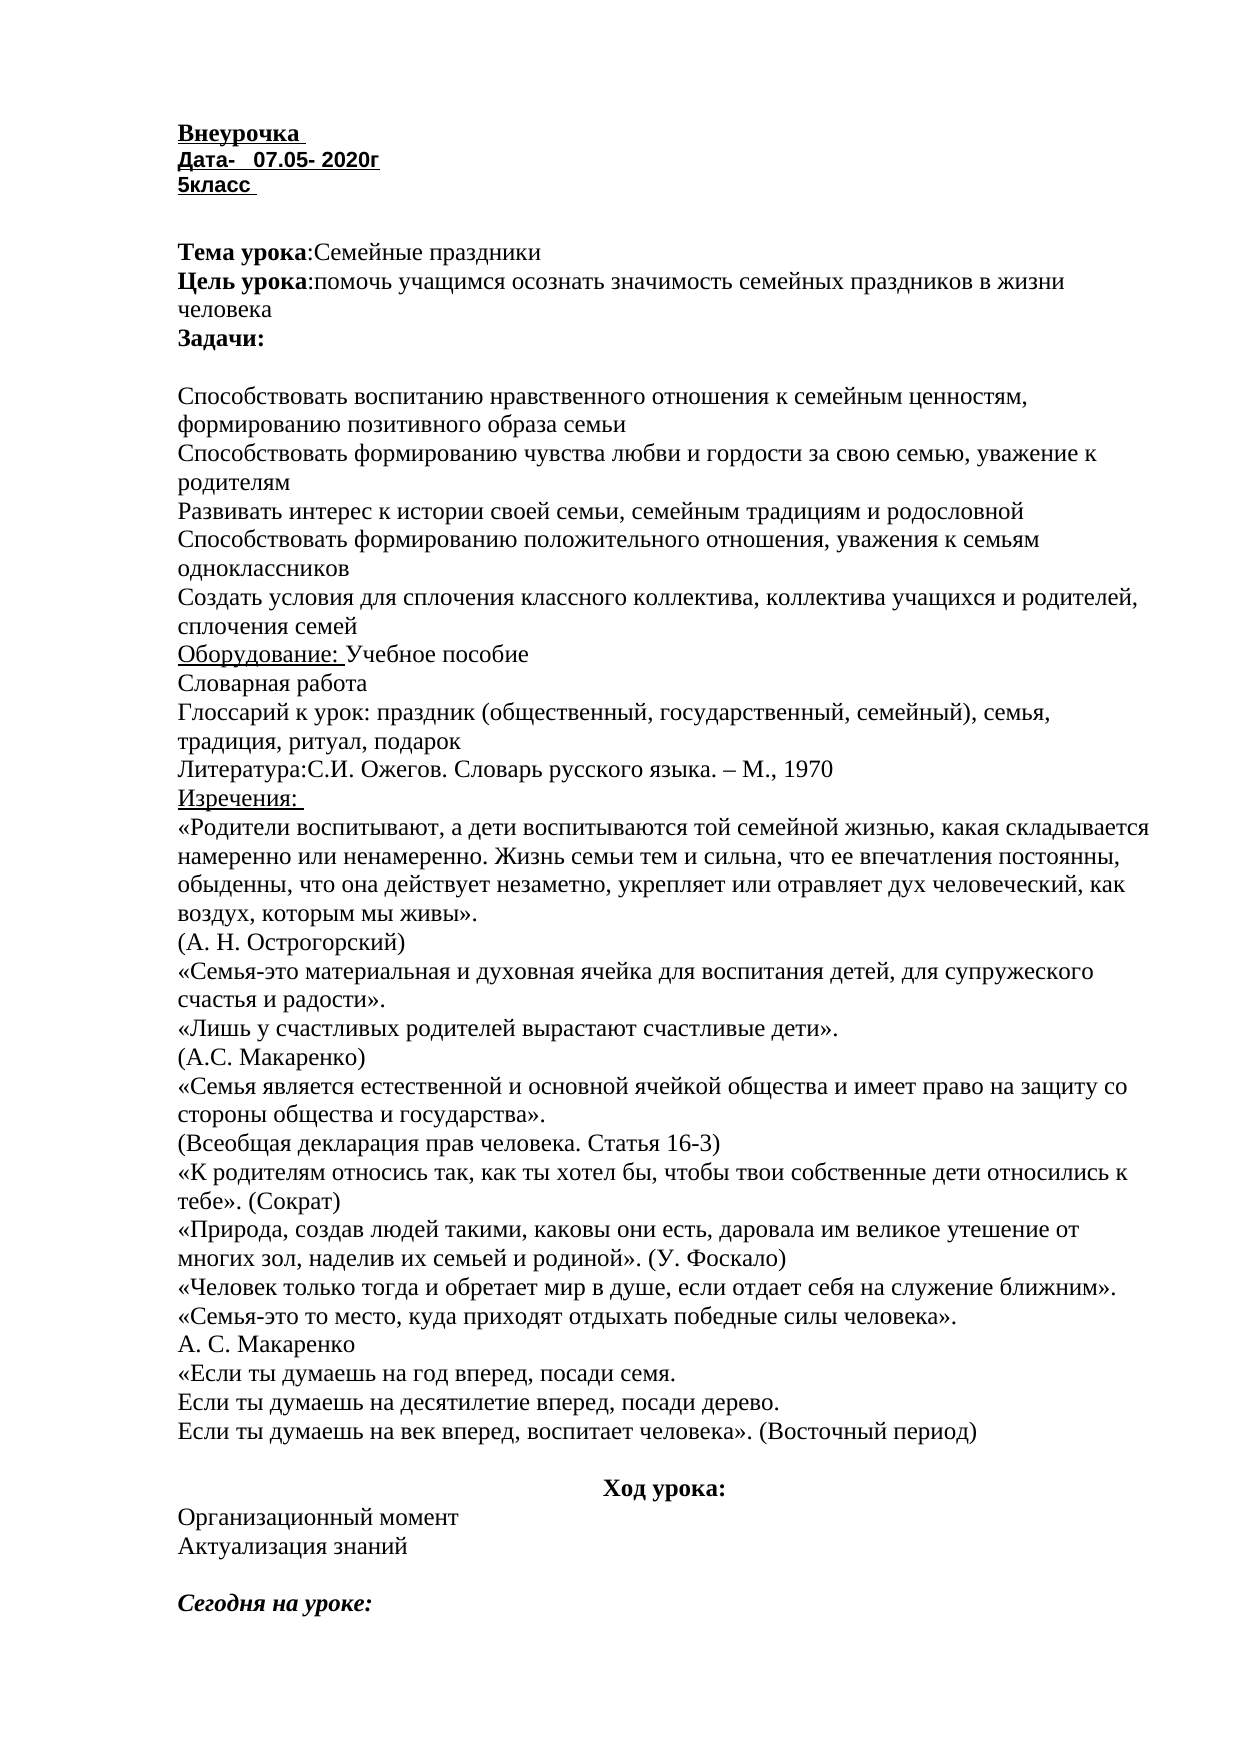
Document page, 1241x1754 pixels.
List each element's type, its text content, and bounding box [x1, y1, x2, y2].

text Внеурочка [177, 118, 1152, 147]
text «Родители воспитывают, а дети воспитываются той семейной жизнью, какая складывается намеренно или ненамеренно. Жизнь семьи тем и сильна, что ее впечатления постоянны, обыденны, что она действует незаметно, укрепляет или отравляет дух человеческий, как воздух, которым мы живы». [177, 812, 1152, 927]
text «Природа, создав людей такими, каковы они есть, даровала им великое утешение от многих зол, наделив их семьей и родиной». (У. Фоскало) [177, 1214, 1152, 1272]
text Глоссарий к урок: праздник (общественный, государственный, семейный), семья, традиция, ритуал, подарок [177, 697, 1152, 754]
text А. С. Макаренко [177, 1329, 1152, 1358]
text Литература:С.И. Ожегов. Словарь русского языка. – М., 1970 [177, 754, 1152, 783]
text Задачи: [177, 323, 1152, 352]
text Развивать интерес к истории своей семьи, семейным традициям и родословной [177, 496, 1152, 524]
text Способствовать формированию чувства любви и гордости за свою семью, уважение к родителям [177, 438, 1152, 496]
text «Семья-это материальная и духовная ячейка для воспитания детей, для супружеского счастья и радости». [177, 956, 1152, 1013]
text «Семья является естественной и основной ячейкой общества и имеет право на защиту со стороны общества и государства». [177, 1071, 1152, 1128]
text Создать условия для сплочения классного коллектива, коллектива учащихся и родителей, сплочения семей [177, 582, 1152, 639]
text Если ты думаешь на десятилетие вперед, посади дерево. [177, 1387, 1152, 1416]
text «Если ты думаешь на год вперед, посади семя. [177, 1358, 1152, 1387]
text Тема урока:Семейные праздники [177, 237, 1152, 266]
text (А.С. Макаренко) [177, 1042, 1152, 1071]
text Способствовать воспитанию нравственного отношения к семейным ценностям, формированию позитивного образа семьи [177, 381, 1152, 438]
text Организационный момент [177, 1502, 1152, 1531]
text Цель урока:помочь учащимся осознать значимость семейных праздников в жизни человека [177, 266, 1152, 323]
text Оборудование: Учебное пособие [177, 639, 1152, 668]
text Изречения: [177, 783, 1152, 812]
text Актуализация знаний [177, 1531, 1152, 1559]
text Словарная работа [177, 668, 1152, 697]
text «Человек только тогда и обретает мир в душе, если отдает себя на служение ближним». [177, 1272, 1152, 1301]
text Способствовать формированию положительного отношения, уважения к семьям одноклассников [177, 524, 1152, 582]
text «К родителям относись так, как ты хотел бы, чтобы твои собственные дети относились к тебе». (Сократ) [177, 1157, 1152, 1214]
text Ход урока: [177, 1473, 1152, 1502]
text Если ты думаешь на век вперед, воспитает человека». (Восточный период) [177, 1416, 1152, 1444]
text Дата- 07.05- 2020г [177, 147, 1152, 172]
text (Всеобщая декларация прав человека. Статья 16-3) [177, 1128, 1152, 1157]
text «Лишь у счастливых родителей вырастают счастливые дети». [177, 1013, 1152, 1042]
text Сегодня на уроке: [177, 1588, 1152, 1617]
text (А. Н. Острогорский) [177, 927, 1152, 956]
text «Семья-это то место, куда приходят отдыхать победные силы человека». [177, 1301, 1152, 1329]
text 5класс [177, 172, 1152, 197]
